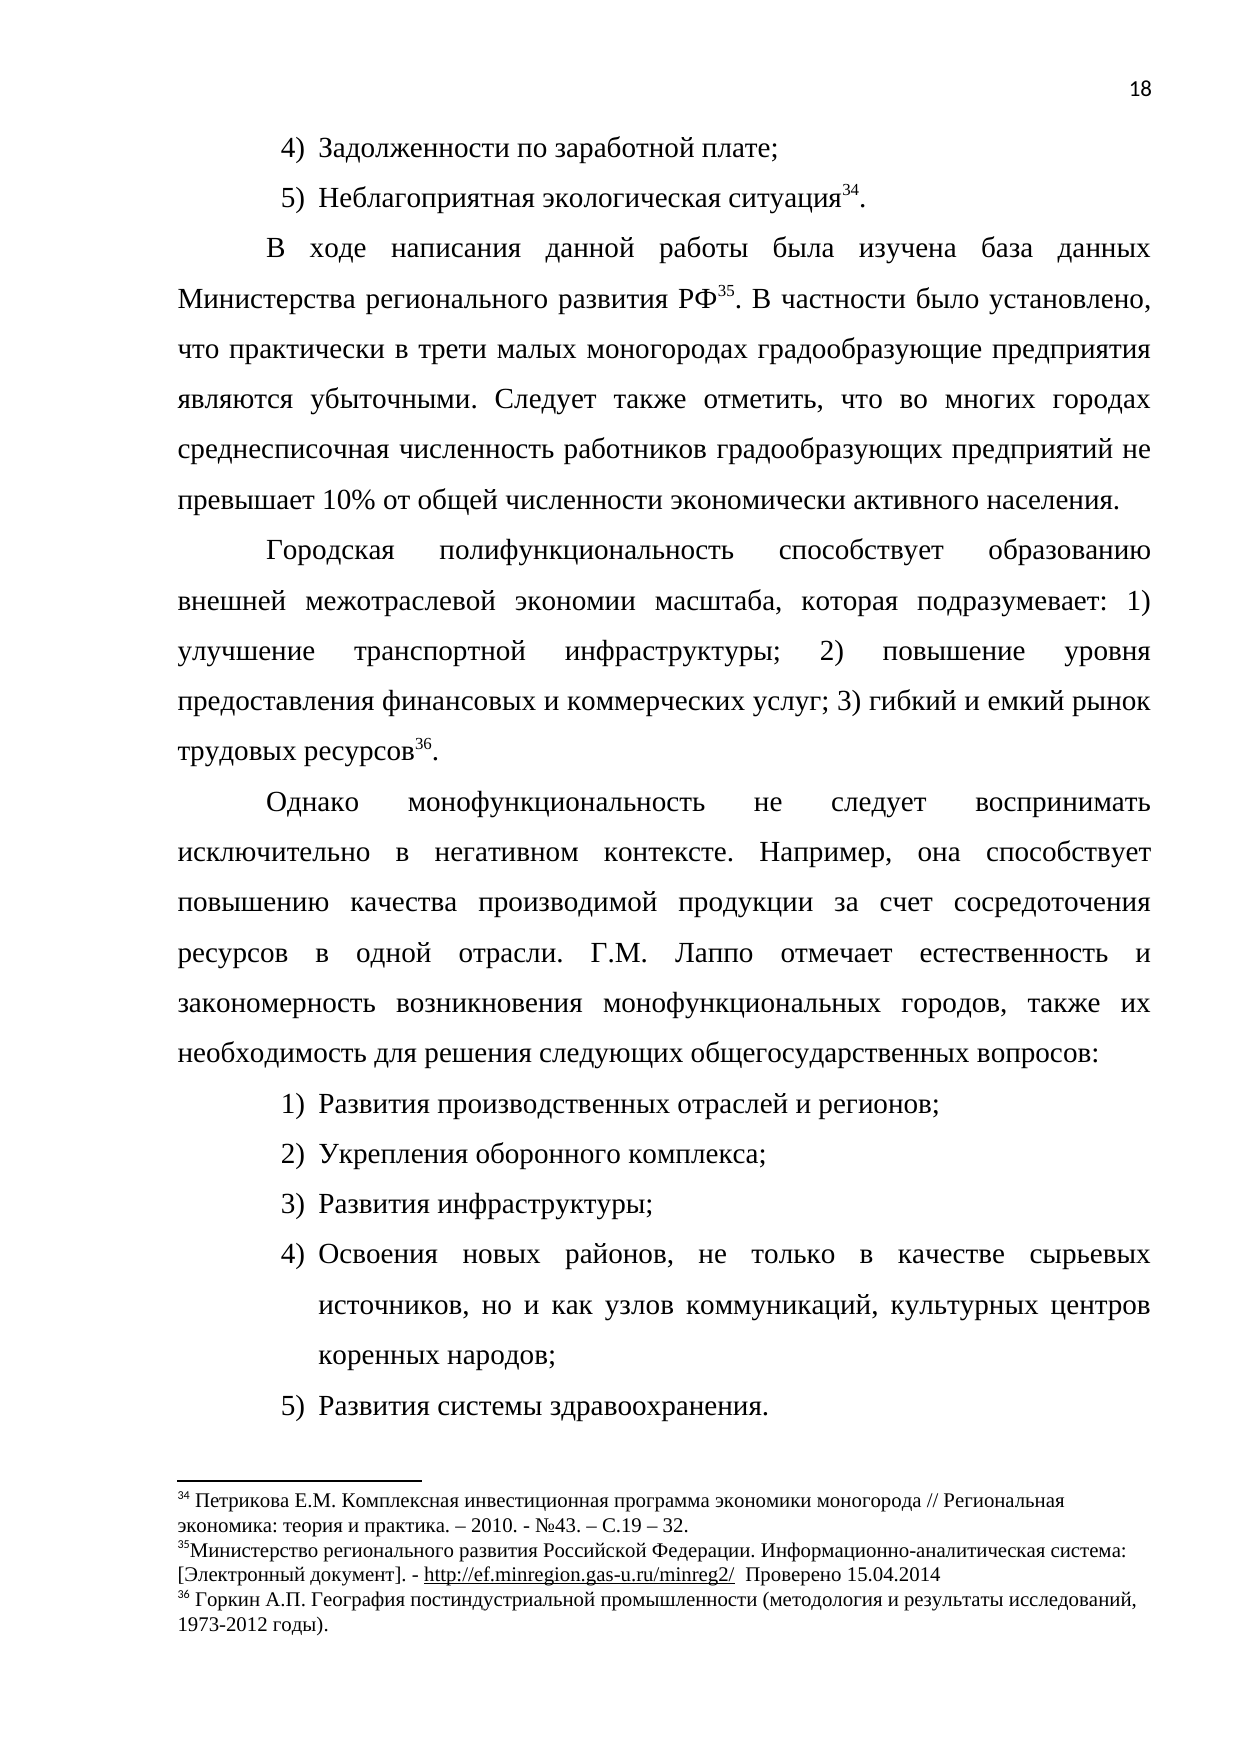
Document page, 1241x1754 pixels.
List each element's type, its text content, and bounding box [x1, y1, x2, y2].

text В ходе написания данной работы была изучена база данных Министерства регионального развития РФ. В частности было установлено, что практически в трети малых моногородах градообразующие предприятия являются убыточными. Следует также отметить, что во многих городах среднесписочная численность работников градообразующих предприятий не превышает 10% от общей численности экономически активного населения. [177, 230, 1152, 516]
list Неблагоприятная экологическая ситуация. [281, 180, 1152, 214]
text Однако монофункциональность не следует воспринимать исключительно в негативном контексте. Например, она способствует повышению качества производимой продукции за счет сосредоточения ресурсов в одной отрасли. Г.М. Лаппо отмечает естественность и закономерность возникновения монофункциональных городов, также их необходимость для решения следующих общегосударственных вопросов: [177, 784, 1152, 1069]
list Развития инфраструктуры; [281, 1186, 1152, 1220]
list Задолженности по заработной плате; [281, 130, 1152, 163]
text Городская полифункциональность способствует образованию внешней межотраслевой экономии масштаба, которая подразумевает: 1) улучшение транспортной инфраструктуры; 2) повышение уровня предоставления финансовых и коммерческих услуг; 3) гибкий и емкий рынок трудовых ресурсов. [177, 532, 1152, 767]
list Укрепления оборонного комплекса; [281, 1136, 1152, 1169]
list Развития системы здравоохранения. [281, 1388, 1152, 1421]
list Освоения новых районов, не только в качестве сырьевых источников, но и как узлов коммуникаций, культурных центров коренных народов; [281, 1237, 1152, 1371]
list Развития производственных отраслей и регионов; [281, 1086, 1152, 1119]
